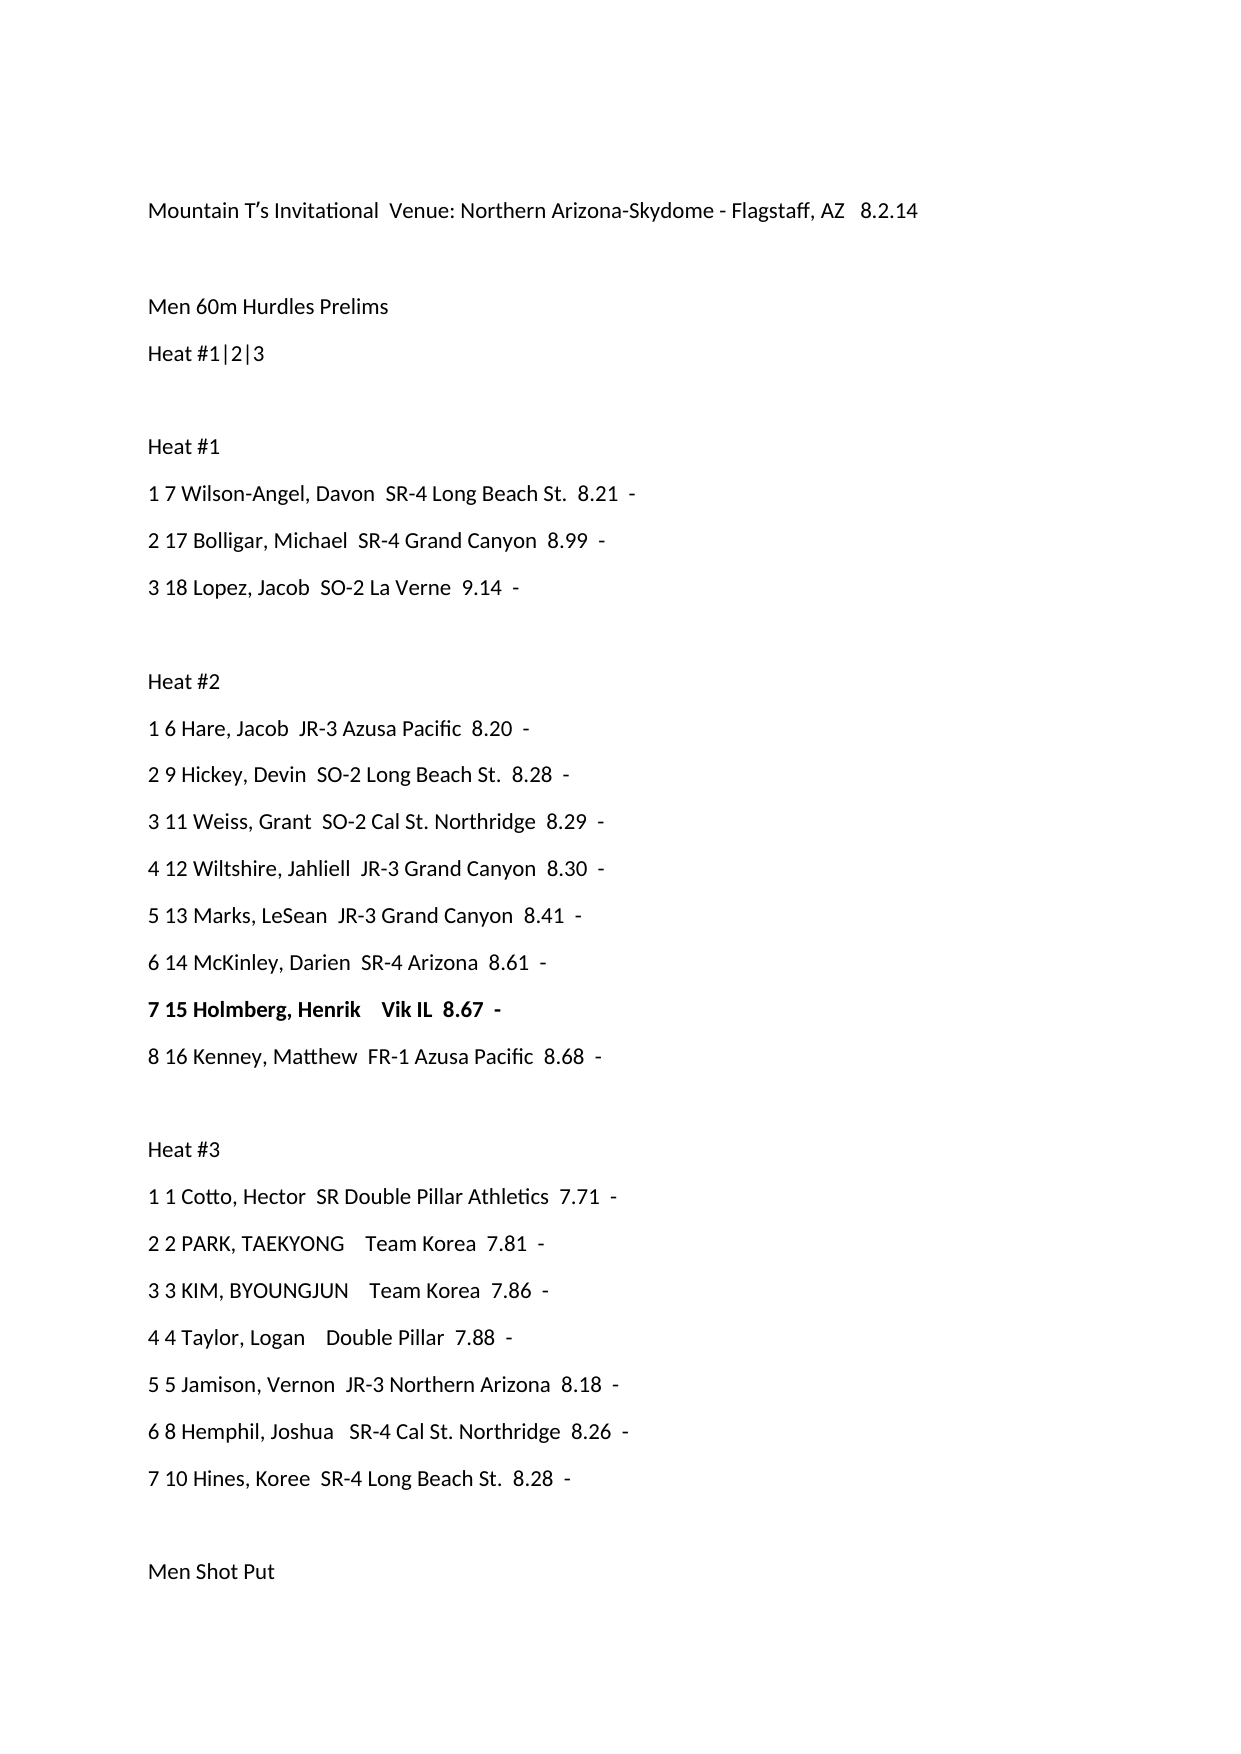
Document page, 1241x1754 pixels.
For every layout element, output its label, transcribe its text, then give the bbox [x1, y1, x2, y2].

text Men Shot Put [148, 1557, 1093, 1585]
text Heat #1 [148, 432, 1093, 460]
text 1 7 Wilson-Angel, Davon SR-4 Long Beach St. 8.21 - [148, 479, 1093, 507]
text Heat #3 [148, 1136, 1093, 1163]
text Heat #1|2|3 [148, 339, 1093, 367]
text 5 13 Marks, LeSean JR-3 Grand Canyon 8.41 - [148, 901, 1093, 929]
text 1 6 Hare, Jacob JR-3 Azusa Pacific 8.20 - [148, 714, 1093, 742]
text 1 1 Cotto, Hector SR Double Pillar Athletics 7.71 - [148, 1182, 1093, 1210]
text Mountain T’s Invitational Venue: Northern Arizona-Skydome - Flagstaff, AZ 8.2.14 [148, 194, 1093, 226]
text 2 17 Bolligar, Michael SR-4 Grand Canyon 8.99 - [148, 526, 1093, 554]
text 3 3 KIM, BYOUNGJUN Team Korea 7.86 - [148, 1276, 1093, 1304]
text Men 60m Hurdles Prelims [148, 292, 1093, 320]
text Heat #2 [148, 667, 1093, 695]
text 2 9 Hickey, Devin SO-2 Long Beach St. 8.28 - [148, 761, 1093, 788]
text 5 5 Jamison, Vernon JR-3 Northern Arizona 8.18 - [148, 1370, 1093, 1398]
text 7 15 Holmberg, Henrik Vik IL 8.67 - [148, 995, 1093, 1023]
text 6 8 Hemphil, Joshua SR-4 Cal St. Northridge 8.26 - [148, 1417, 1093, 1445]
text 3 11 Weiss, Grant SO-2 Cal St. Northridge 8.29 - [148, 807, 1093, 835]
text 4 4 Taylor, Logan Double Pillar 7.88 - [148, 1323, 1093, 1351]
text 2 2 PARK, TAEKYONG Team Korea 7.81 - [148, 1229, 1093, 1257]
text 8 16 Kenney, Matthew FR-1 Azusa Pacific 8.68 - [148, 1042, 1093, 1070]
text 4 12 Wiltshire, Jahliell JR-3 Grand Canyon 8.30 - [148, 854, 1093, 882]
text 7 10 Hines, Koree SR-4 Long Beach St. 8.28 - [148, 1464, 1093, 1492]
text 6 14 McKinley, Darien SR-4 Arizona 8.61 - [148, 948, 1093, 976]
text 3 18 Lopez, Jacob SO-2 La Verne 9.14 - [148, 573, 1093, 601]
